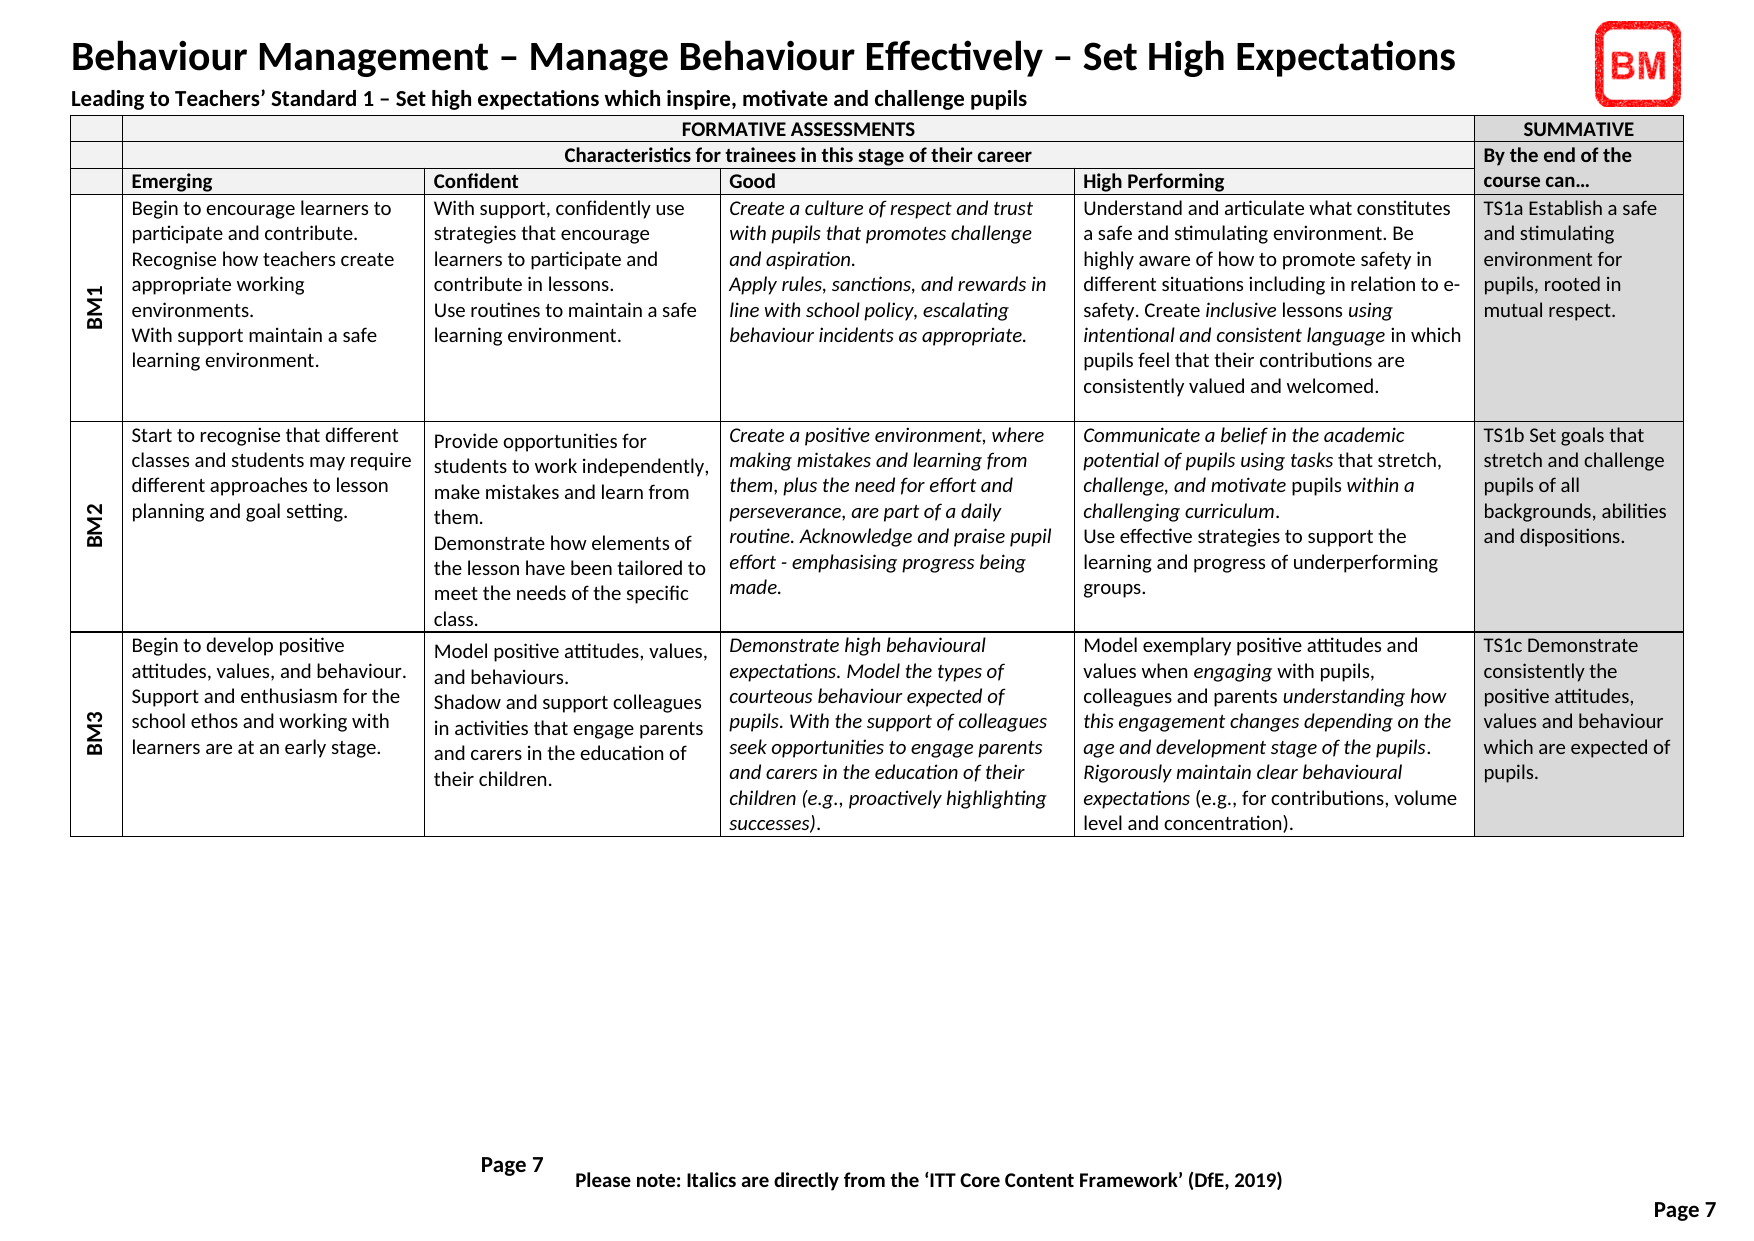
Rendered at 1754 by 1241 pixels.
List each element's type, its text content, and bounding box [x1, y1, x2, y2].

table_cell High Performing [1075, 169, 1474, 194]
table_cell TS1a Establish a safe and stimulating environment for pupils, rooted in mutual respect. [1475, 195, 1683, 421]
table_cell Begin to develop positive attitudes, values, and behaviour. Support and enthusiasm for the school ethos and working with learners are at an early stage. [123, 633, 424, 836]
table_cell Provide opportunities for students to work independently, make mistakes and learn from them. Demonstrate how elements of the lesson have been tailored to meet the needs of the specific class. [425, 422, 720, 631]
table_cell By the end of the course can… [1475, 142, 1683, 194]
text Leading to Teachers’ Standard 1 – Set high expectations which inspire, motivate and challenge pupils [71, 84, 1683, 112]
table_cell BM2 [71, 422, 122, 631]
table_cell [71, 142, 122, 168]
table_cell Demonstrate high behavioural expectations. Model the types of courteous behaviour expected of pupils. With the support of colleagues seek opportunities to engage parents and carers in the education of their children (e.g., proactively highlighting successes). [721, 633, 1074, 836]
table_cell Characteristics for trainees in this stage of their career [123, 142, 1474, 168]
picture [1593, 21, 1681, 106]
table_cell Start to recognise that different classes and students may require different approaches to lesson planning and goal setting. [123, 422, 424, 631]
table_cell Understand and articulate what constitutes a safe and stimulating environment. Be highly aware of how to promote safety in different situations including in relation to e-safety. Create inclusive lessons using intentional and consistent language in which pupils feel that their contributions are consistently valued and welcomed. [1075, 195, 1474, 421]
table_cell Emerging [123, 169, 424, 194]
table_header FORMATIVE ASSESSMENTS [123, 116, 1474, 141]
table_cell BM1 [71, 195, 122, 421]
table_cell With support, confidently use strategies that encourage learners to participate and contribute in lessons. Use routines to maintain a safe learning environment. [425, 195, 720, 421]
table_cell Create a positive environment, where making mistakes and learning from them, plus the need for effort and perseverance, are part of a daily routine. Acknowledge and praise pupil effort - emphasising progress being made. [721, 422, 1074, 631]
table_cell Begin to encourage learners to participate and contribute. Recognise how teachers create appropriate working environments. With support maintain a safe learning environment. [123, 195, 424, 421]
table_cell Model exemplary positive attitudes and values when engaging with pupils, colleagues and parents understanding how this engagement changes depending on the age and development stage of the pupils. Rigorously maintain clear behavioural expectations (e.g., for contributions, volume level and concentration). [1075, 633, 1474, 836]
table_cell TS1b Set goals that stretch and challenge pupils of all backgrounds, abilities and dispositions. [1475, 422, 1683, 631]
table_cell Confident [425, 169, 720, 194]
table_cell Good [721, 169, 1074, 194]
table_header [71, 116, 122, 141]
table_cell BM3 [71, 633, 122, 836]
table_cell Communicate a belief in the academic potential of pupils using tasks that stretch, challenge, and motivate pupils within a challenging curriculum. Use effective strategies to support the learning and progress of underperforming groups. [1075, 422, 1474, 631]
table_header SUMMATIVE [1475, 116, 1683, 141]
text Behaviour Management – Manage Behaviour Effectively – Set High Expectations [71, 29, 1593, 80]
table_cell [71, 169, 122, 194]
table_cell Model positive attitudes, values, and behaviours. Shadow and support colleagues in activities that engage parents and carers in the education of their children. [425, 633, 720, 836]
table_cell TS1c Demonstrate consistently the positive attitudes, values and behaviour which are expected of pupils. [1475, 633, 1683, 836]
table_cell Create a culture of respect and trust with pupils that promotes challenge and aspiration. Apply rules, sanctions, and rewards in line with school policy, escalating behaviour incidents as appropriate. [721, 195, 1074, 421]
